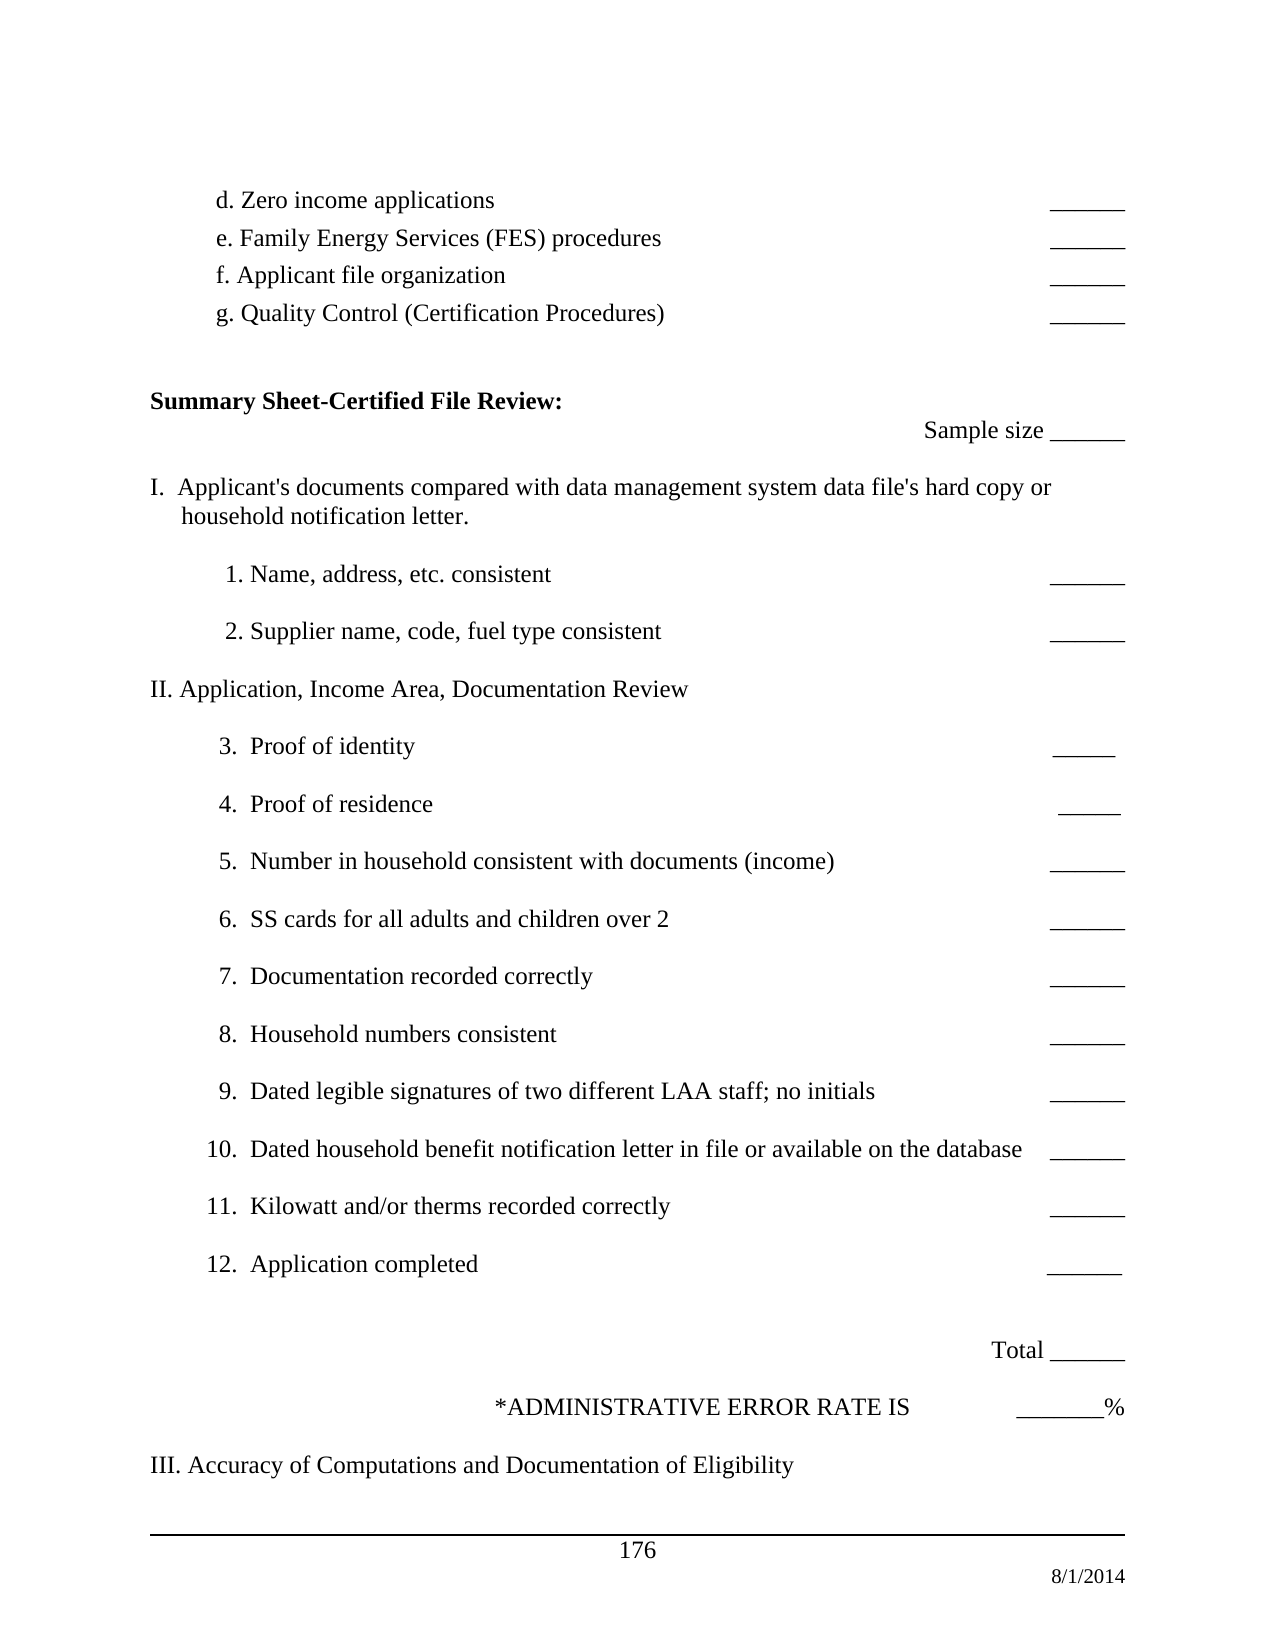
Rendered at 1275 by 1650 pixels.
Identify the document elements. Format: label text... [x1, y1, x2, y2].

text II. Application, Income Area, Documentation Review [150, 674, 1125, 702]
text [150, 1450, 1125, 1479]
text 8. Household numbers consistent ______ [150, 1019, 1125, 1047]
text Sample size ______ [150, 415, 1125, 444]
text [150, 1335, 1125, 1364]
text 6. SS cards for all adults and children over 2 ______ [150, 904, 1125, 932]
list 3. Proof of identity _____ [150, 731, 1125, 789]
text 1. Name, address, etc. consistent ______ [150, 559, 1125, 587]
text 2. Supplier name, code, fuel type consistent ______ [150, 616, 1125, 645]
text f. Applicant file organization ______ [150, 254, 1125, 291]
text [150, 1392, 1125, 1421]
text e. Family Energy Services (FES) procedures ______ [150, 216, 1125, 254]
text 12. Application completed ______ [150, 1249, 1125, 1306]
text 5. Number in household consistent with documents (income) ______ [150, 846, 1125, 875]
text 11. Kilowatt and/or therms recorded correctly ______ [150, 1191, 1125, 1220]
text 7. Documentation recorded correctly ______ [150, 961, 1125, 990]
text Summary Sheet-Certified File Review: [150, 386, 1125, 415]
text 10. Dated household benefit notification letter in file or available on the database ______ [150, 1134, 1125, 1162]
text d. Zero income applications ______ [150, 179, 1125, 216]
text I. Applicant's documents compared with data management system data file's hard copy or [150, 472, 1125, 501]
text household notification letter. [150, 501, 1125, 530]
text g. Quality Control (Certification Procedures) ______ [150, 291, 1125, 329]
list 4. Proof of residence _____ [150, 789, 1125, 817]
text 9. Dated legible signatures of two different LAA staff; no initials ______ [150, 1076, 1125, 1105]
